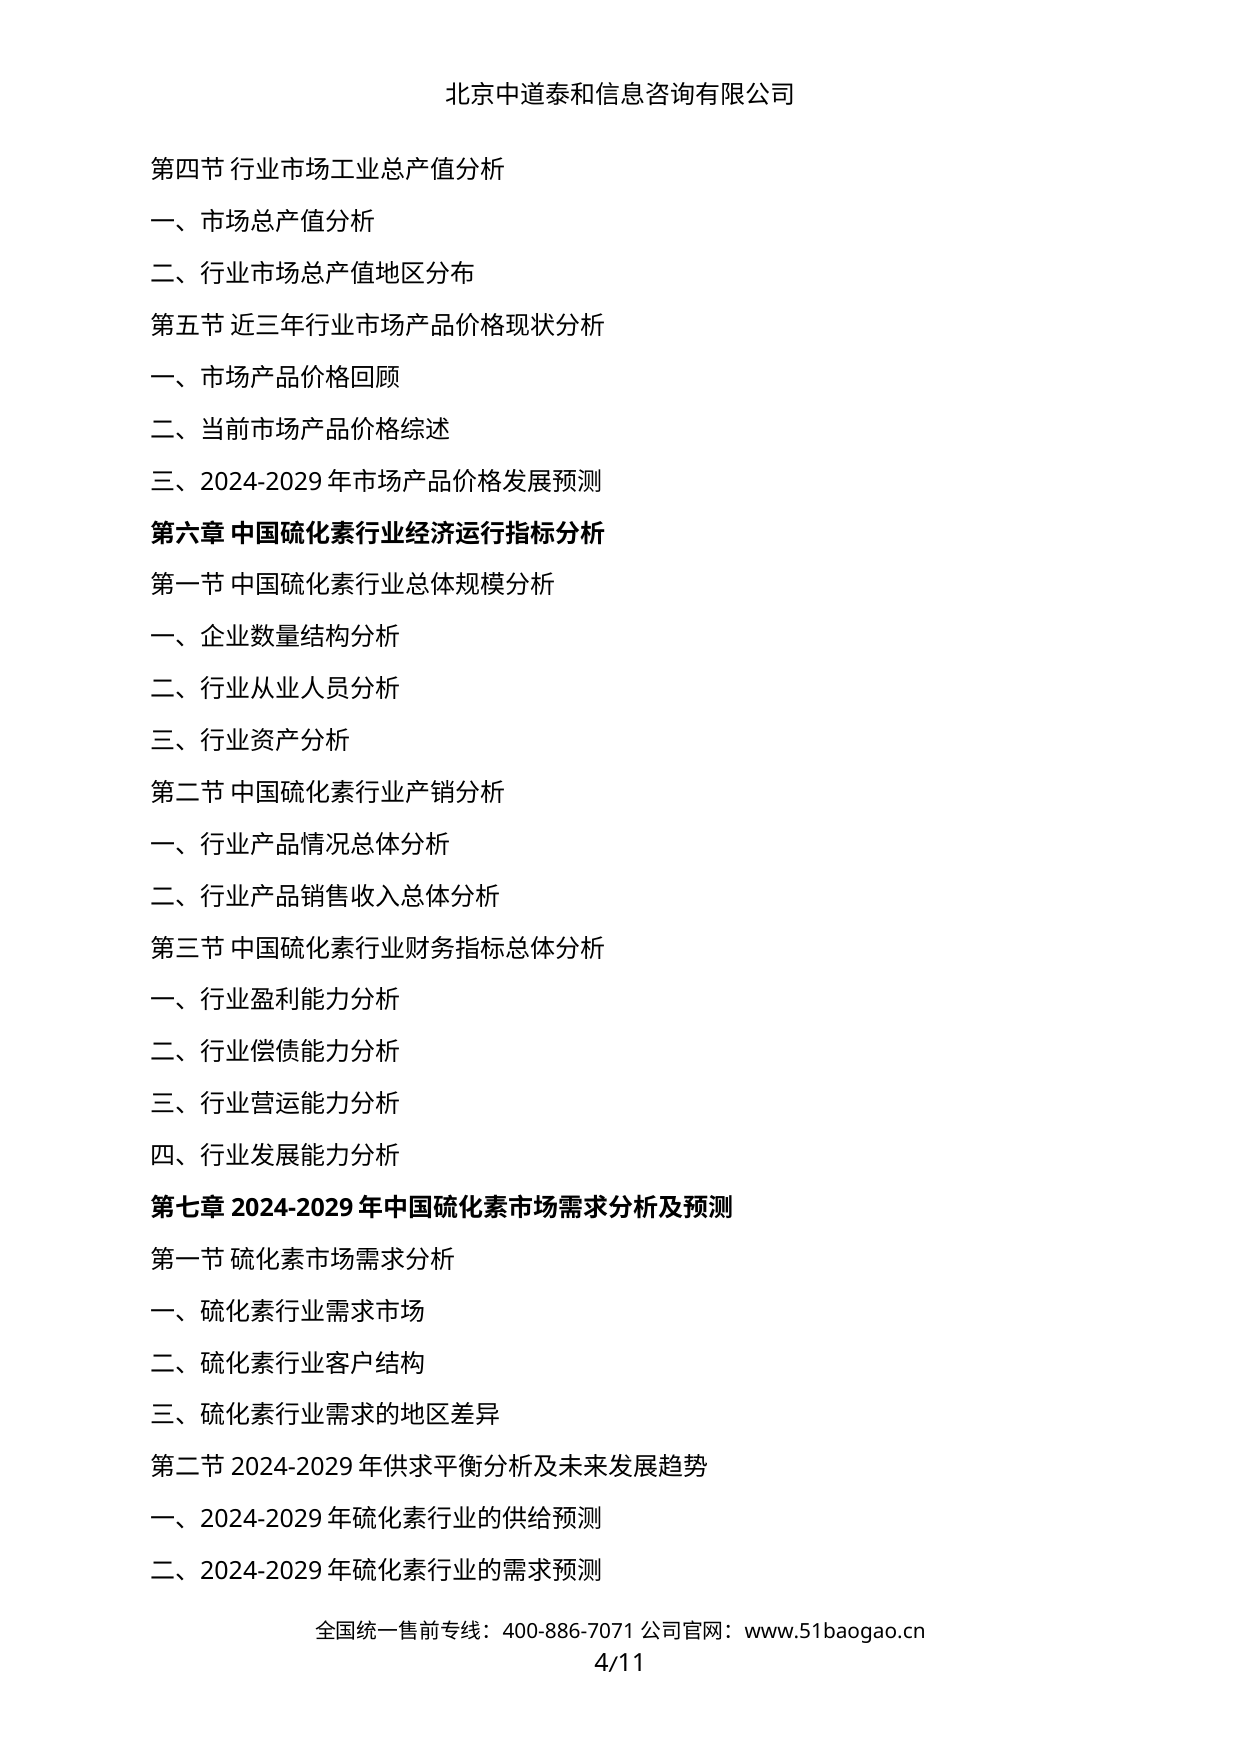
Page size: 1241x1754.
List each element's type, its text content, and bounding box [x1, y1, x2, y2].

text 第一节 中国硫化素行业总体规模分析 [150, 565, 1090, 601]
text 三、硫化素行业需求的地区差异 [150, 1395, 1090, 1431]
text 三、行业资产分析 [150, 721, 1090, 757]
text 第五节 近三年行业市场产品价格现状分析 [150, 306, 1090, 342]
text 一、市场产品价格回顾 [150, 357, 1090, 394]
text 二、2024-2029年硫化素行业的需求预测 [150, 1551, 1090, 1587]
text 二、行业从业人员分析 [150, 669, 1090, 705]
text 一、2024-2029年硫化素行业的供给预测 [150, 1499, 1090, 1535]
text 一、市场总产值分析 [150, 202, 1090, 238]
text 四、行业发展能力分析 [150, 1136, 1090, 1172]
text 第一节 硫化素市场需求分析 [150, 1239, 1090, 1276]
text 二、行业产品销售收入总体分析 [150, 876, 1090, 912]
text 一、硫化素行业需求市场 [150, 1291, 1090, 1327]
text 三、2024-2029年市场产品价格发展预测 [150, 461, 1090, 497]
text 第六章 中国硫化素行业经济运行指标分析 [150, 513, 1090, 549]
text 一、行业盈利能力分析 [150, 980, 1090, 1016]
text 二、硫化素行业客户结构 [150, 1343, 1090, 1379]
text 第二节 2024-2029年供求平衡分析及未来发展趋势 [150, 1447, 1090, 1483]
text 二、行业偿债能力分析 [150, 1032, 1090, 1068]
text 一、企业数量结构分析 [150, 617, 1090, 653]
text 第三节 中国硫化素行业财务指标总体分析 [150, 928, 1090, 964]
text 第四节 行业市场工业总产值分析 [150, 150, 1090, 186]
text 第二节 中国硫化素行业产销分析 [150, 772, 1090, 809]
text 第七章 2024-2029年中国硫化素市场需求分析及预测 [150, 1187, 1090, 1224]
text 二、当前市场产品价格综述 [150, 409, 1090, 446]
text 一、行业产品情况总体分析 [150, 824, 1090, 861]
text 二、行业市场总产值地区分布 [150, 254, 1090, 290]
text 三、行业营运能力分析 [150, 1084, 1090, 1120]
